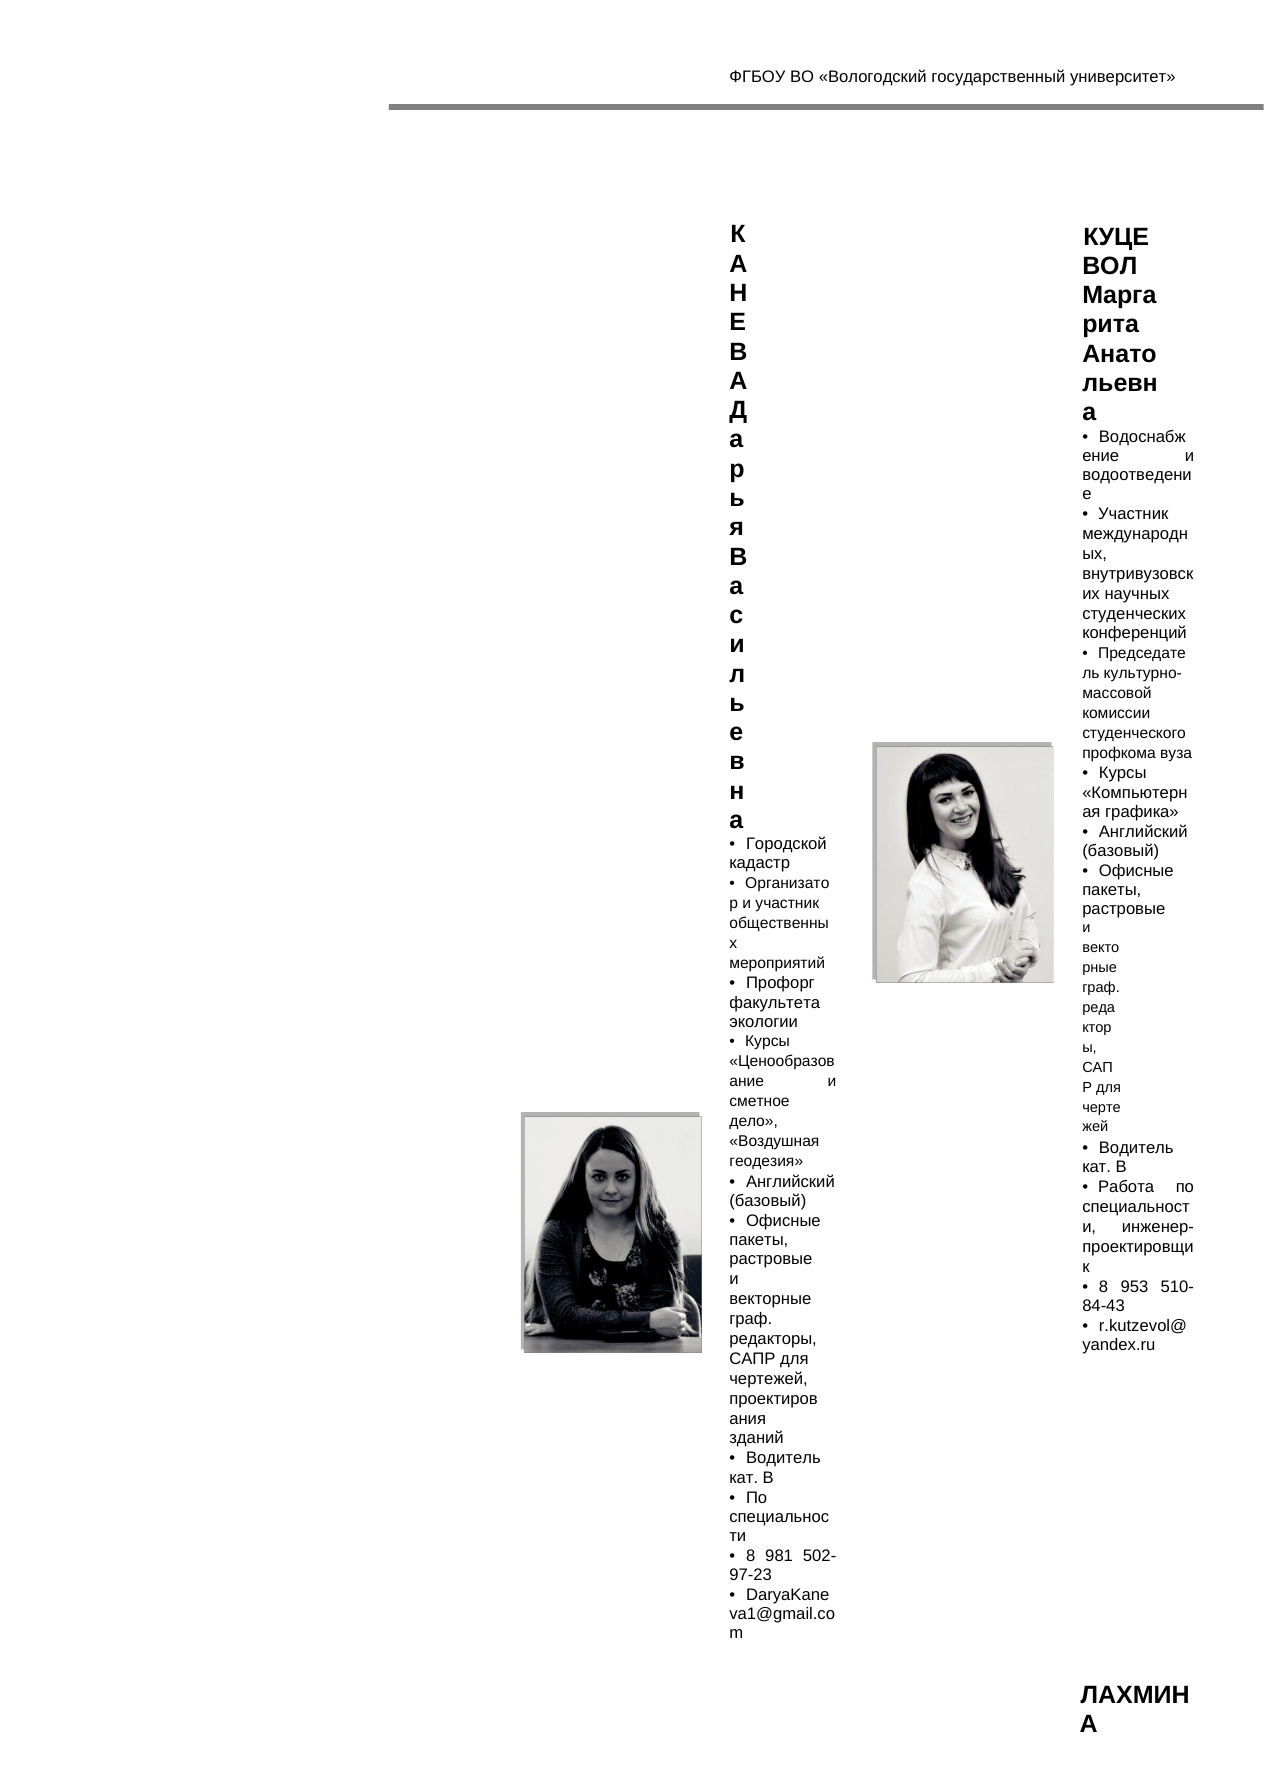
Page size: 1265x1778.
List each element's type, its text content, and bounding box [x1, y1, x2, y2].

list Курсы «Компьютерная графика» [1082, 763, 1194, 821]
list Английский (базовый) [1082, 822, 1194, 860]
text ЛАХМИНА Екатерина Александровна [1079, 1680, 1192, 1738]
list DaryaKaneva1@gmail.com [729, 1585, 836, 1642]
list Водоснабжение и водоотведение [1082, 426, 1194, 503]
list Председатель культурно-массовой комиссии студенческого профкома вуза [1082, 643, 1194, 761]
list r.kutzevol@yandex.ru [1082, 1316, 1194, 1354]
list Профорг факультета экологии [729, 973, 836, 1031]
list Офисные пакеты, растровые [729, 1211, 836, 1268]
list 8 953 510-84-43 [1082, 1277, 1194, 1315]
text КАНЕВА Дарья Васильевна [729, 219, 755, 834]
list Организатор и участник общественных мероприятий [729, 873, 836, 971]
list Водитель кат. B [1082, 1138, 1194, 1176]
list Английский (базовый) [729, 1172, 836, 1210]
text и векторные граф. редакторы, САПР для чертежей, проектирования зданий [729, 1269, 822, 1447]
picture [520, 1112, 702, 1353]
text ФГБОУ ВО «Вологодский государственный университет» [729, 67, 1194, 86]
list Водитель кат. B [729, 1448, 836, 1487]
list Городской кадастр [729, 834, 836, 872]
list Работа по специальности, инженер-проектировщик [1082, 1177, 1194, 1276]
list Участник международных, внутривузовских научных студенческих конференций [1082, 504, 1194, 642]
list 8 981 502-97-23 [729, 1546, 836, 1584]
text и векторные граф. редакторы, САПР для чертежей [1082, 919, 1121, 1135]
list Офисные пакеты, растровые [1082, 861, 1194, 918]
list Курсы «Ценообразование и сметное дело», «Воздушная геодезия» [729, 1032, 836, 1170]
picture [388, 104, 1264, 110]
list По специальности [729, 1487, 836, 1545]
text КУЦЕВОЛ Маргарита Анатольевна [1082, 222, 1167, 426]
picture [872, 742, 1054, 983]
